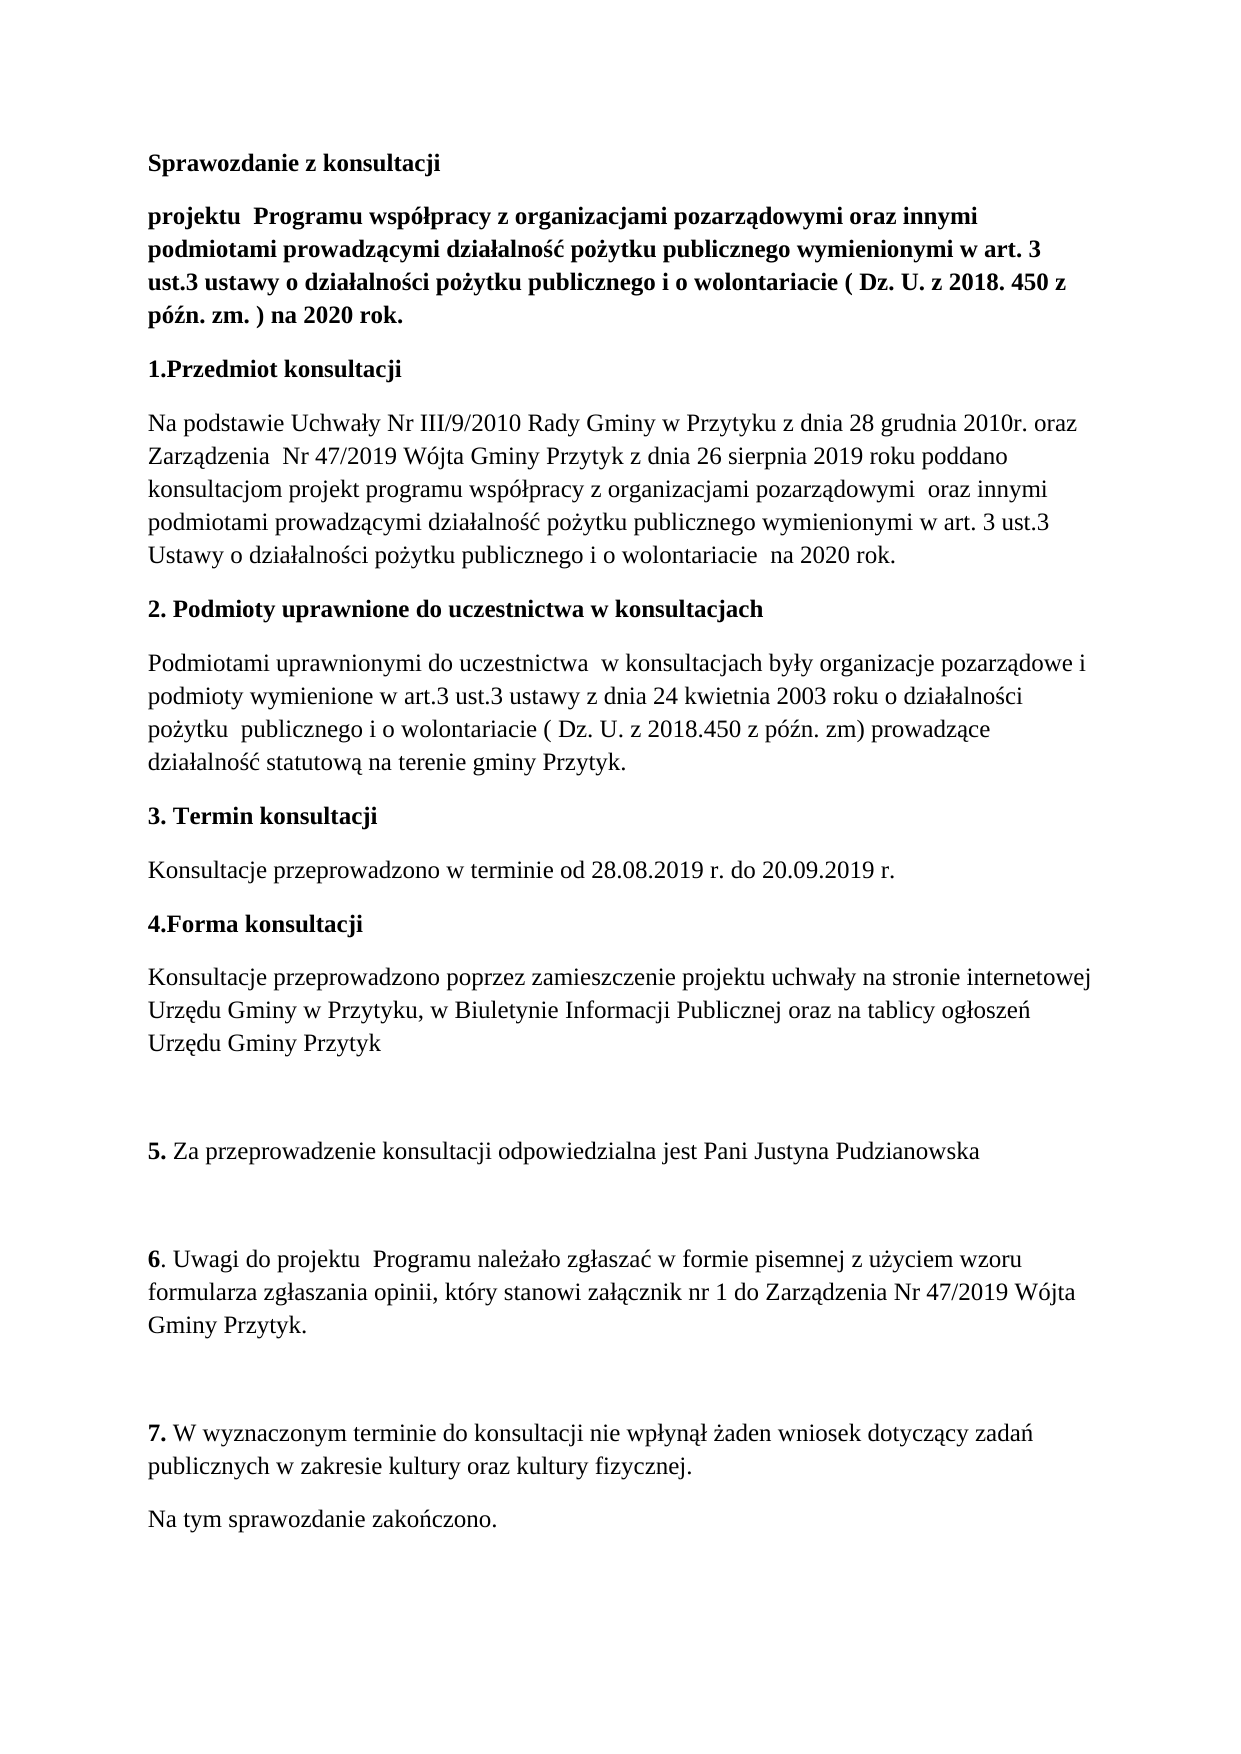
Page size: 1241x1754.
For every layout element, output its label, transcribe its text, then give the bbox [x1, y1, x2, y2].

text Sprawozdanie z konsultacji [148, 148, 1093, 176]
text 3. Termin konsultacji [148, 801, 1093, 830]
text Konsultacje przeprowadzono poprzez zamieszczenie projektu uchwały na stronie internetowej Urzędu Gminy w Przytyku, w Biuletynie Informacji Publicznej oraz na tablicy ogłoszeń Urzędu Gminy Przytyk [148, 962, 1093, 1057]
text 5. Za przeprowadzenie konsultacji odpowiedzialna jest Pani Justyna Pudzianowska [148, 1136, 1093, 1165]
text 2. Podmioty uprawnione do uczestnictwa w konsultacjach [148, 594, 1093, 623]
text 6. Uwagi do projektu Programu należało zgłaszać w formie pisemnej z użyciem wzoru formularza zgłaszania opinii, który stanowi załącznik nr 1 do Zarządzenia Nr 47/2019 Wójta Gminy Przytyk. [148, 1244, 1093, 1339]
text Na podstawie Uchwały Nr III/9/2010 Rady Gminy w Przytyku z dnia 28 grudnia 2010r. oraz Zarządzenia Nr 47/2019 Wójta Gminy Przytyk z dnia 26 sierpnia 2019 roku poddano konsultacjom projekt programu współpracy z organizacjami pozarządowymi oraz innymi podmiotami prowadzącymi działalność pożytku publicznego wymienionymi w art. 3 ust.3 Ustawy o działalności pożytku publicznego i o wolontariacie na 2020 rok. [148, 408, 1093, 569]
text Na tym sprawozdanie zakończono. [148, 1504, 1093, 1533]
text projektu Programu współpracy z organizacjami pozarządowymi oraz innymi podmiotami prowadzącymi działalność pożytku publicznego wymienionymi w art. 3 ust.3 ustawy o działalności pożytku publicznego i o wolontariacie ( Dz. U. z 2018. 450 z późn. zm. ) na 2020 rok. [148, 201, 1093, 329]
text Podmiotami uprawnionymi do uczestnictwa w konsultacjach były organizacje pozarządowe i podmioty wymienione w art.3 ust.3 ustawy z dnia 24 kwietnia 2003 roku o działalności pożytku publicznego i o wolontariacie ( Dz. U. z 2018.450 z późn. zm) prowadzące działalność statutową na terenie gminy Przytyk. [148, 648, 1093, 776]
text 4.Forma konsultacji [148, 909, 1093, 937]
text 7. W wyznaczonym terminie do konsultacji nie wpłynął żaden wniosek dotyczący zadań publicznych w zakresie kultury oraz kultury fizycznej. [148, 1418, 1093, 1479]
text 1.Przedmiot konsultacji [148, 354, 1093, 383]
text Konsultacje przeprowadzono w terminie od 28.08.2019 r. do 20.09.2019 r. [148, 855, 1093, 883]
